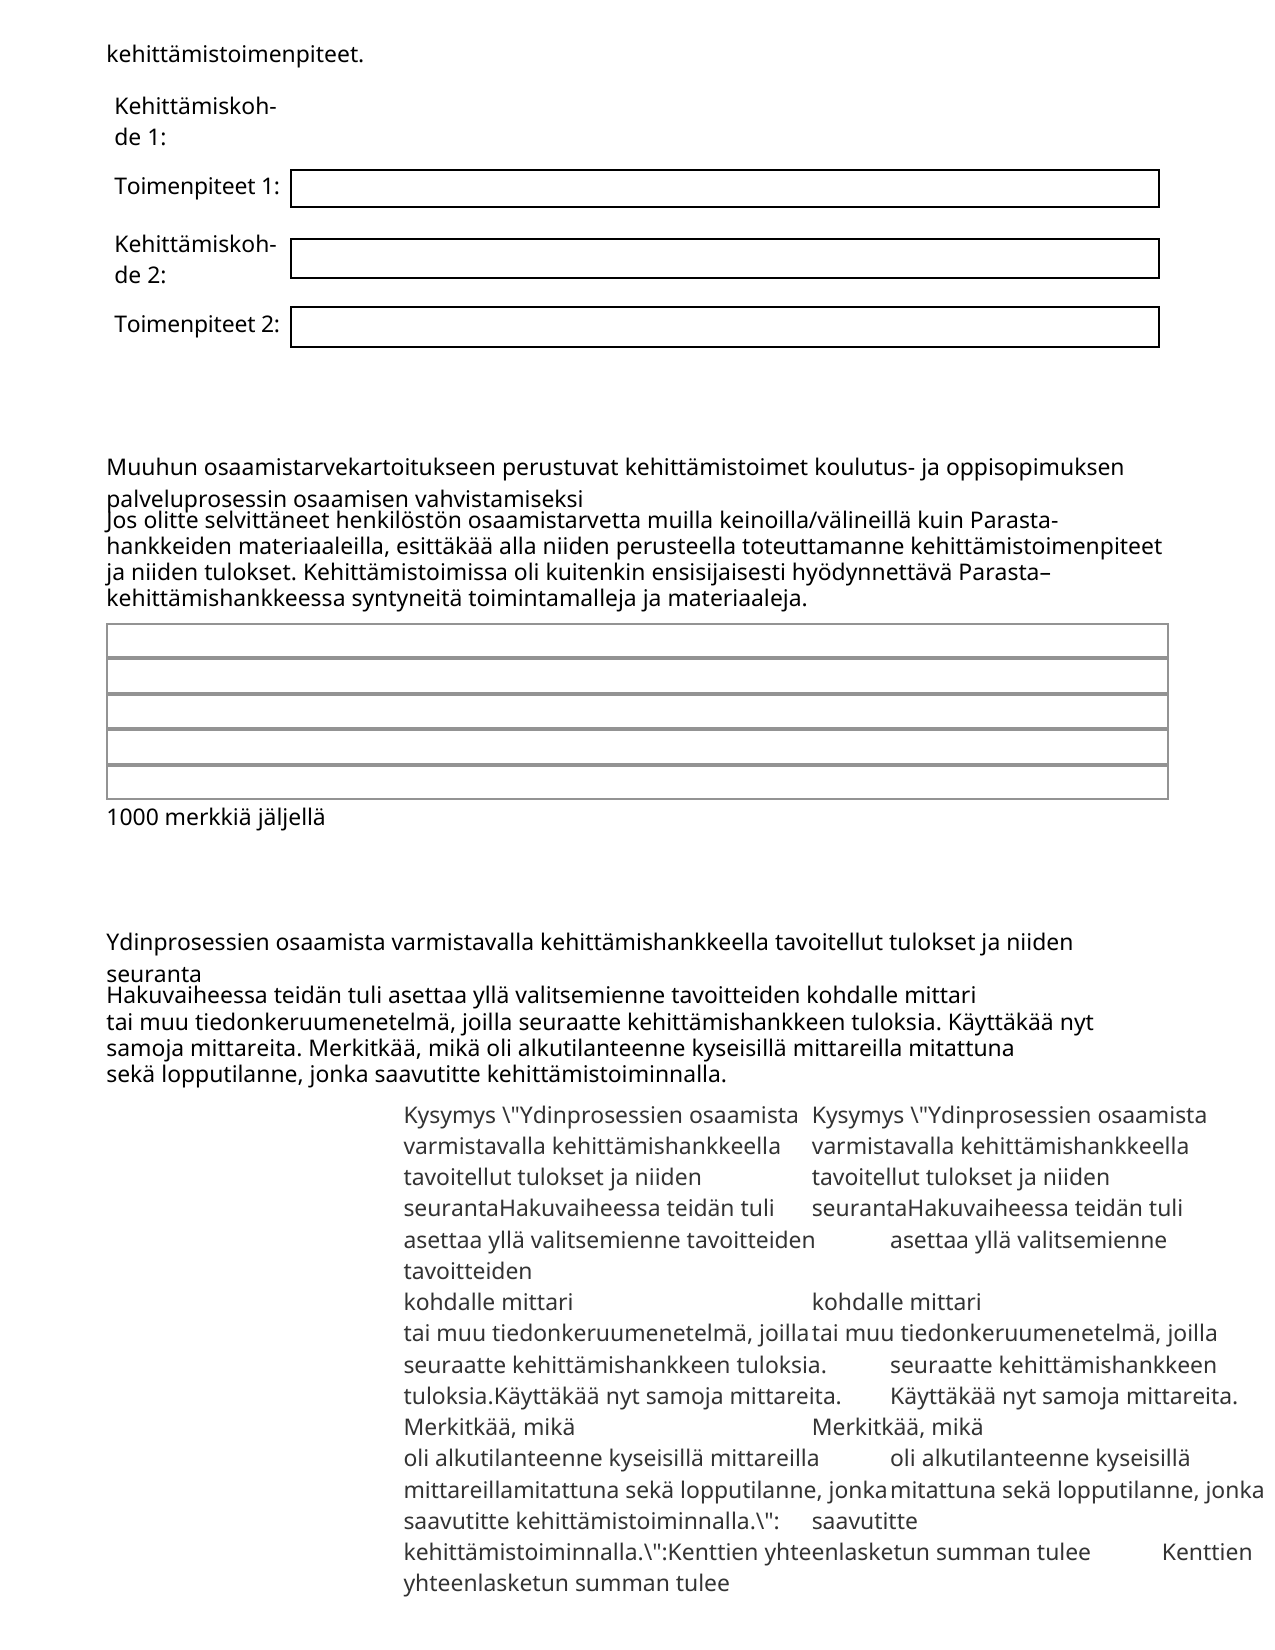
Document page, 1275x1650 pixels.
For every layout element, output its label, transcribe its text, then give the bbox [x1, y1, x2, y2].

text 1000 merkkiä jäljellä [106, 800, 1275, 831]
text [403, 1098, 1275, 1598]
text Ydinprosessien osaamista varmistavalla kehittämishankkeella tavoitellut tulokset ja niiden seuranta [106, 924, 1275, 983]
text kehittämistoimenpiteet. [106, 37, 1275, 69]
text Kehittämiskoh- de 1: [114, 89, 1275, 152]
text Hakuvaiheessa teidän tuli asettaa yllä valitsemienne tavoitteiden kohdalle mittari tai muu tiedonkeruumenetelmä, joilla seuraatte kehittämishankkeen tuloksia. Käyttäkää nyt samoja mittareita. Merkitkää, mikä oli alkutilanteenne kyseisillä mittareilla mitattuna sekä lopputilanne, jonka saavutitte kehittämistoiminnalla. [106, 983, 1275, 1087]
text Toimenpiteet 1: [114, 169, 1275, 200]
text Kehittämiskoh- de 2: [114, 227, 1275, 290]
text Toimenpiteet 2: [114, 307, 1275, 338]
text Jos olitte selvittäneet henkilöstön osaamistarvetta muilla keinoilla/välineillä kuin Parasta- hankkeiden materiaaleilla, esittäkää alla niiden perusteella toteuttamanne kehittämistoimenpiteet ja niiden tulokset. Kehittämistoimissa oli kuitenkin ensisijaisesti hyödynnettävä Parasta– kehittämishankkeessa syntyneitä toimintamalleja ja materiaaleja. [106, 508, 1275, 612]
text Muuhun osaamistarvekartoitukseen perustuvat kehittämistoimet koulutus- ja oppisopimuksen palveluprosessin osaamisen vahvistamiseksi [106, 449, 1275, 508]
